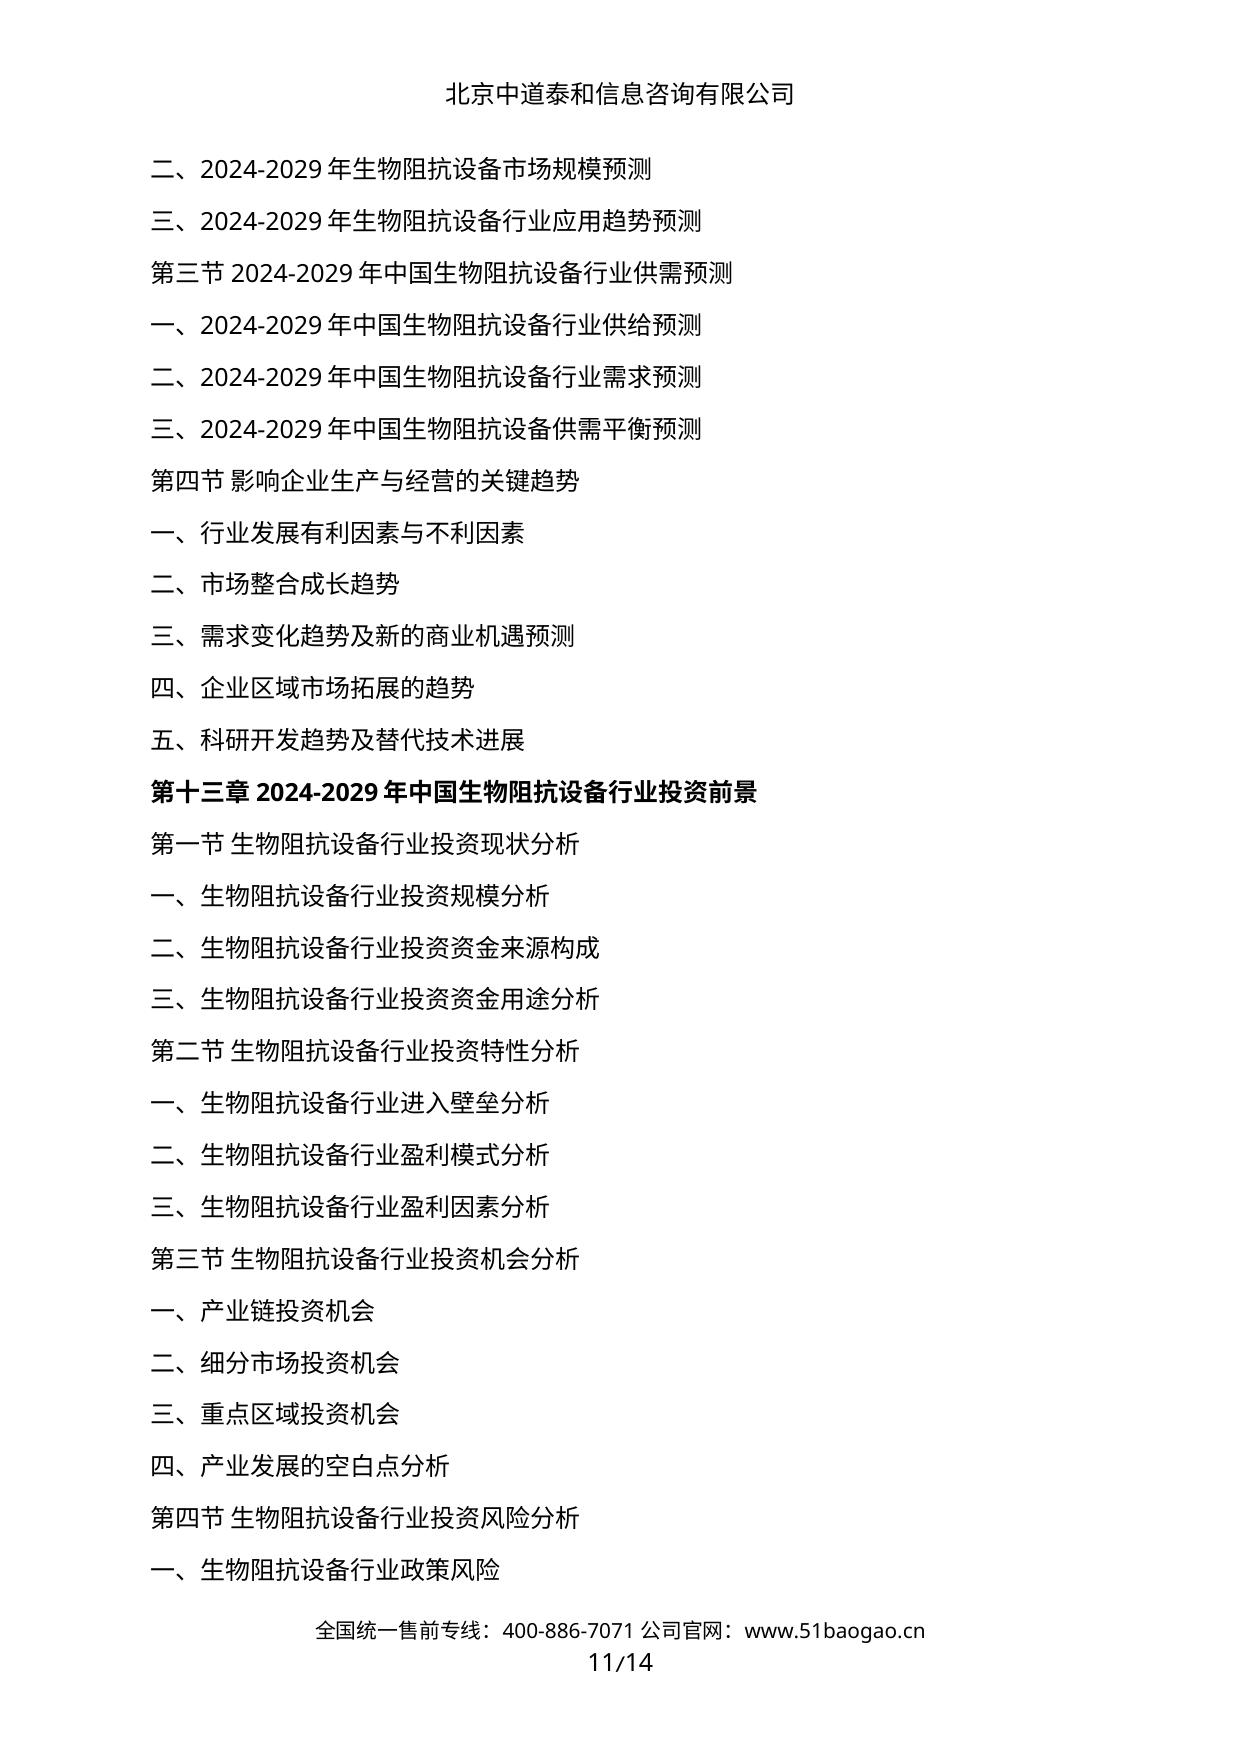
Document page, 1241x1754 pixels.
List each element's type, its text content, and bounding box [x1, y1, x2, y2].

text 三、生物阻抗设备行业盈利因素分析 [150, 1187, 1090, 1224]
text 第四节 生物阻抗设备行业投资风险分析 [150, 1499, 1090, 1535]
text 第十三章 2024-2029年中国生物阻抗设备行业投资前景 [150, 772, 1090, 809]
text 四、企业区域市场拓展的趋势 [150, 669, 1090, 705]
text 二、2024-2029年生物阻抗设备市场规模预测 [150, 150, 1090, 186]
text 第三节 2024-2029年中国生物阻抗设备行业供需预测 [150, 254, 1090, 290]
text 二、细分市场投资机会 [150, 1343, 1090, 1379]
text 一、2024-2029年中国生物阻抗设备行业供给预测 [150, 306, 1090, 342]
text 二、生物阻抗设备行业盈利模式分析 [150, 1136, 1090, 1172]
text 一、行业发展有利因素与不利因素 [150, 513, 1090, 549]
text 四、产业发展的空白点分析 [150, 1447, 1090, 1483]
text 一、生物阻抗设备行业政策风险 [150, 1551, 1090, 1587]
text 第一节 生物阻抗设备行业投资现状分析 [150, 824, 1090, 861]
text 三、2024-2029年生物阻抗设备行业应用趋势预测 [150, 202, 1090, 238]
text 二、市场整合成长趋势 [150, 565, 1090, 601]
text 一、生物阻抗设备行业进入壁垒分析 [150, 1084, 1090, 1120]
text 一、生物阻抗设备行业投资规模分析 [150, 876, 1090, 912]
text 第三节 生物阻抗设备行业投资机会分析 [150, 1239, 1090, 1276]
text 三、2024-2029年中国生物阻抗设备供需平衡预测 [150, 409, 1090, 446]
text 五、科研开发趋势及替代技术进展 [150, 721, 1090, 757]
text 三、生物阻抗设备行业投资资金用途分析 [150, 980, 1090, 1016]
text 三、重点区域投资机会 [150, 1395, 1090, 1431]
text 三、需求变化趋势及新的商业机遇预测 [150, 617, 1090, 653]
text 二、生物阻抗设备行业投资资金来源构成 [150, 928, 1090, 964]
text 二、2024-2029年中国生物阻抗设备行业需求预测 [150, 357, 1090, 394]
text 第四节 影响企业生产与经营的关键趋势 [150, 461, 1090, 497]
text 第二节 生物阻抗设备行业投资特性分析 [150, 1032, 1090, 1068]
text 一、产业链投资机会 [150, 1291, 1090, 1327]
